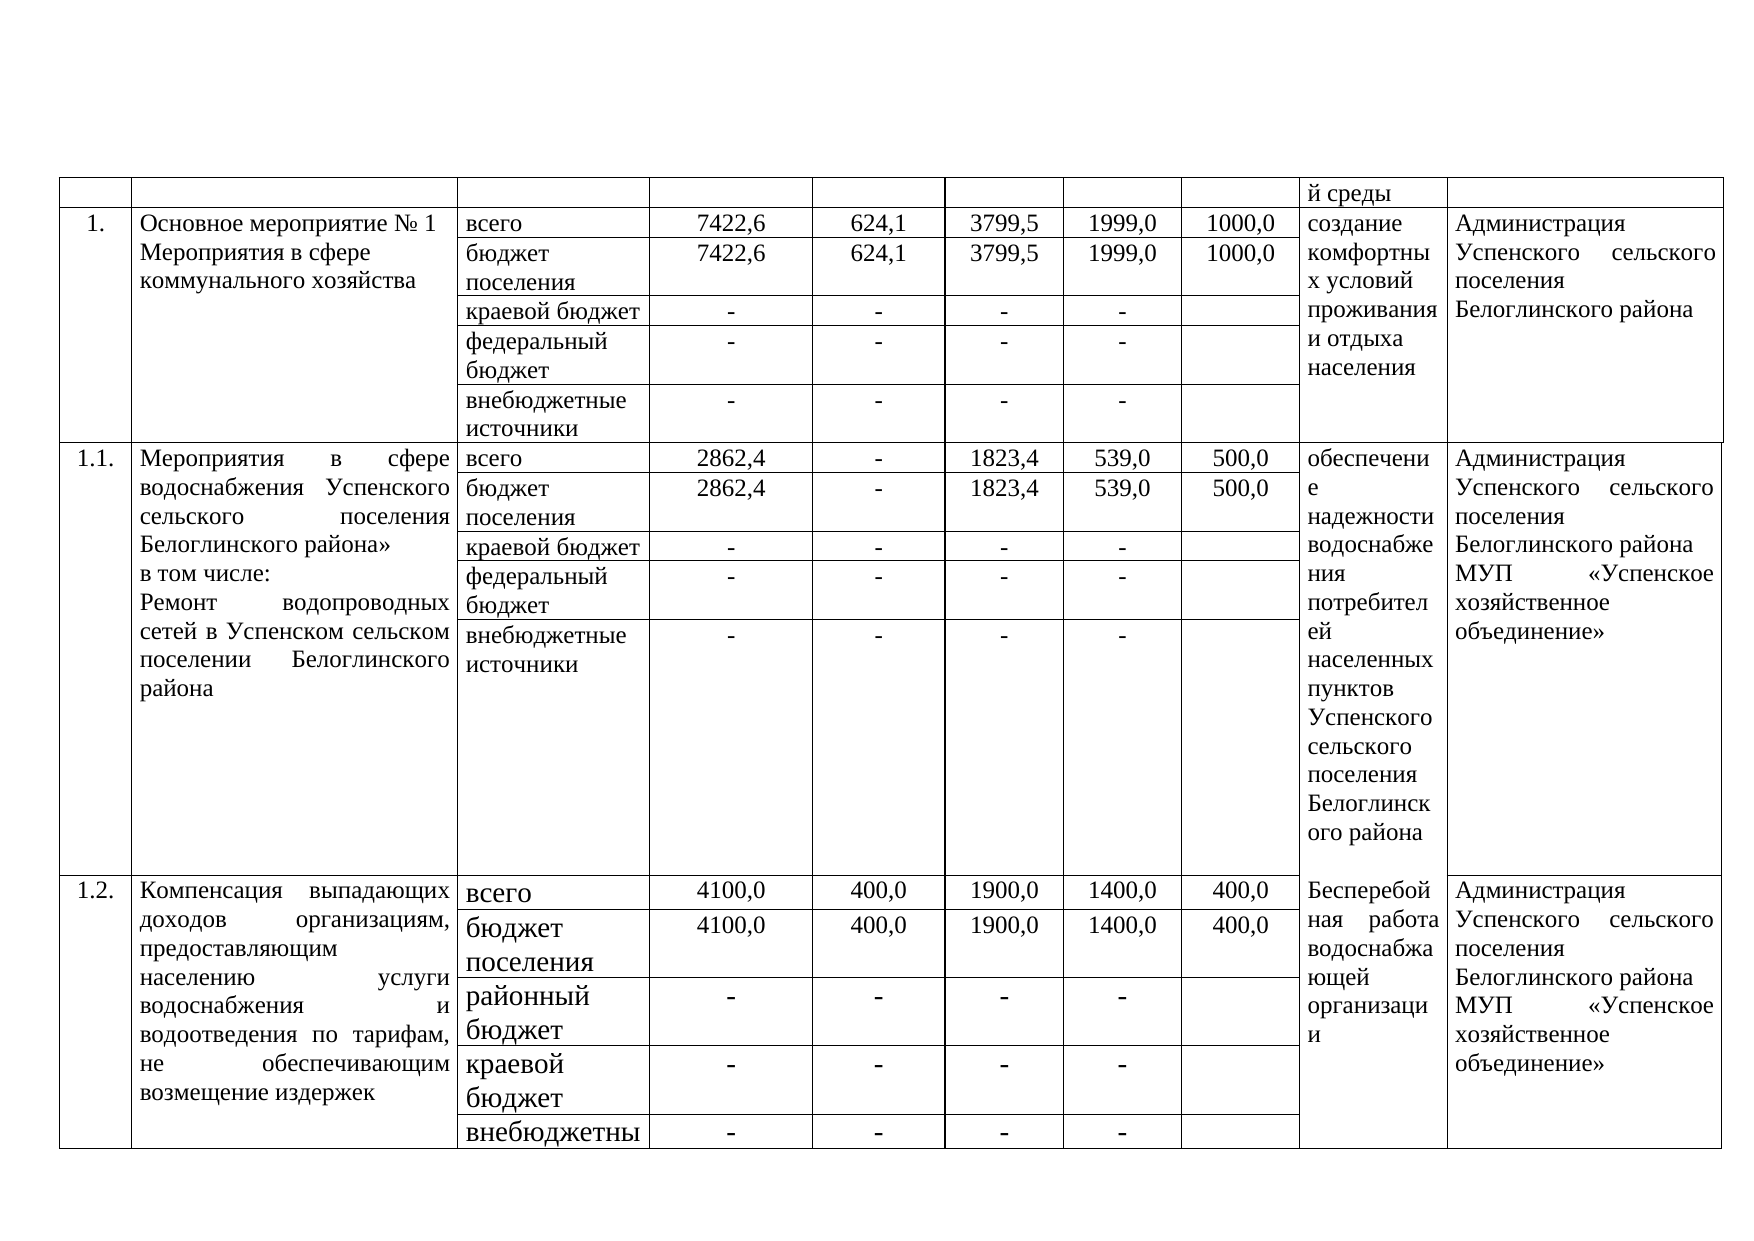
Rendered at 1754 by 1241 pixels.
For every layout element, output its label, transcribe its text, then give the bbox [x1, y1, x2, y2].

table_cell - [650, 1115, 812, 1148]
table_cell Бесперебойная работа водоснабжающей организации [1300, 875, 1447, 1148]
table_cell всего [458, 876, 649, 909]
table_cell [1182, 620, 1299, 874]
table_cell - [946, 326, 1063, 384]
table_cell Администрация Успенского сельского поселения Белоглинского района [1448, 208, 1723, 442]
table_cell - [650, 561, 812, 619]
table_cell - [650, 620, 812, 874]
table_cell краевой бюджет [458, 1046, 649, 1113]
table_cell - [813, 532, 944, 560]
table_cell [458, 1115, 649, 1148]
table_cell 624,1 [813, 208, 944, 237]
table_cell Администрация Успенского сельского поселения Белоглинского района МУП «Успенское хозяйственное объединение» [1448, 443, 1721, 874]
table_cell 400,0 [813, 910, 944, 977]
table_cell бюджет поселения [458, 910, 649, 977]
table_cell 500,0 [1182, 443, 1299, 472]
table_cell - [1064, 178, 1181, 207]
table_cell - [1064, 296, 1181, 325]
table_cell 3799,5 [946, 238, 1063, 295]
table_cell [1182, 1115, 1299, 1148]
table_cell 1900,0 [946, 910, 1063, 977]
table_cell 1999,0 [1064, 238, 1181, 295]
table_cell всего [458, 208, 649, 237]
table_cell обеспечение надежности водоснабжения потребителей населенных пунктов Успенского сельского поселения Белоглинского района [1300, 443, 1447, 874]
table_cell - [1064, 532, 1181, 560]
table_cell [1182, 385, 1299, 442]
table_cell районный бюджет [458, 978, 649, 1045]
table_cell федеральный бюджет [458, 561, 649, 619]
table_cell 3799,5 [946, 208, 1063, 237]
table_cell 1.2. [60, 876, 131, 1148]
table_cell - [650, 1046, 812, 1113]
table_cell всего [458, 443, 649, 472]
table_cell [1182, 178, 1299, 207]
table_cell - [946, 978, 1063, 1045]
table_cell - [946, 561, 1063, 619]
table_cell - [813, 473, 944, 531]
table_cell 539,0 [1064, 443, 1181, 472]
table_cell - [946, 620, 1063, 874]
table_cell - [650, 978, 812, 1045]
table_cell 1000,0 [1182, 208, 1299, 237]
table_cell 539,0 [1064, 473, 1181, 531]
table_cell 500,0 [1182, 473, 1299, 531]
table_cell Основное мероприятие № 1 Мероприятия в сфере коммунального хозяйства [132, 208, 457, 442]
table_cell - [1064, 1115, 1181, 1148]
table_cell - [1064, 1046, 1181, 1113]
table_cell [458, 178, 649, 207]
table_cell 4100,0 [650, 910, 812, 977]
table_cell [1182, 561, 1299, 619]
table_cell 1400,0 [1064, 910, 1181, 977]
table_cell федеральный бюджет [458, 326, 649, 384]
table_cell - [650, 326, 812, 384]
table_cell - [946, 1115, 1063, 1148]
table_cell [1182, 326, 1299, 384]
table_cell создание комфортных условий проживания и отдыха населения [1300, 208, 1447, 442]
table_cell 7422,6 [650, 208, 812, 237]
table_cell - [946, 296, 1063, 325]
table_cell 1. [60, 208, 131, 442]
table_cell - [650, 532, 812, 560]
table_cell - [650, 385, 812, 442]
table_cell - [650, 296, 812, 325]
table_cell Мероприятия в сфере водоснабжения Успенского сельского поселения Белоглинского района» в том числе: Ремонт водопроводных сетей в Успенском сельском поселении Белоглинского района [132, 443, 457, 874]
table_cell - [813, 1046, 944, 1113]
table_cell - [1064, 978, 1181, 1045]
table_cell - [813, 178, 944, 207]
table_cell - [1064, 326, 1181, 384]
table_cell бюджет поселения [458, 238, 649, 295]
table_cell внебюджетные источники [458, 620, 649, 874]
table_cell - [813, 620, 944, 874]
table_cell - [946, 532, 1063, 560]
table_cell бюджет поселения [458, 473, 649, 531]
table_cell 1400,0 [1064, 876, 1181, 909]
table_cell [1182, 532, 1299, 560]
table_cell - [813, 443, 944, 472]
table_cell 400,0 [1182, 876, 1299, 909]
table_cell 4100,0 [650, 876, 812, 909]
table_cell краевой бюджет [458, 296, 649, 325]
table_cell [1182, 296, 1299, 325]
table_cell - [813, 1115, 944, 1148]
table_cell - [813, 978, 944, 1045]
table_cell 1823,4 [946, 473, 1063, 531]
table_cell [1182, 978, 1299, 1045]
table_cell - [1064, 385, 1181, 442]
table_cell - [946, 385, 1063, 442]
table_cell внебюджетные источники [458, 385, 649, 442]
table_cell 1900,0 [946, 876, 1063, 909]
table_cell 2862,4 [650, 473, 812, 531]
table_cell 1999,0 [1064, 208, 1181, 237]
table_cell - [946, 1046, 1063, 1113]
table_cell 1823,4 [946, 443, 1063, 472]
table_cell краевой бюджет [458, 532, 649, 560]
table_cell 400,0 [813, 876, 944, 909]
table_cell - [650, 178, 812, 207]
table_cell - [813, 561, 944, 619]
table_cell 624,1 [813, 238, 944, 295]
table_cell [1182, 1046, 1299, 1113]
table_cell 7422,6 [650, 238, 812, 295]
table_cell 1000,0 [1182, 238, 1299, 295]
table_cell - [813, 326, 944, 384]
table_cell - [946, 178, 1063, 207]
table_cell 2862,4 [650, 443, 812, 472]
table_cell - [1064, 561, 1181, 619]
table_cell - [1064, 620, 1181, 874]
table_cell 1.1. [60, 443, 131, 874]
table_cell 400,0 [1182, 910, 1299, 977]
table_cell - [813, 385, 944, 442]
table_cell Администрация Успенского сельского поселения Белоглинского района МУП «Успенское хозяйственное объединение» [1448, 876, 1721, 1148]
table_cell - [813, 296, 944, 325]
table_cell Компенсация выпадающих доходов организациям, предоставляющим населению услуги водоснабжения и водоотведения по тарифам, не обеспечивающим возмещение издержек [132, 876, 457, 1148]
